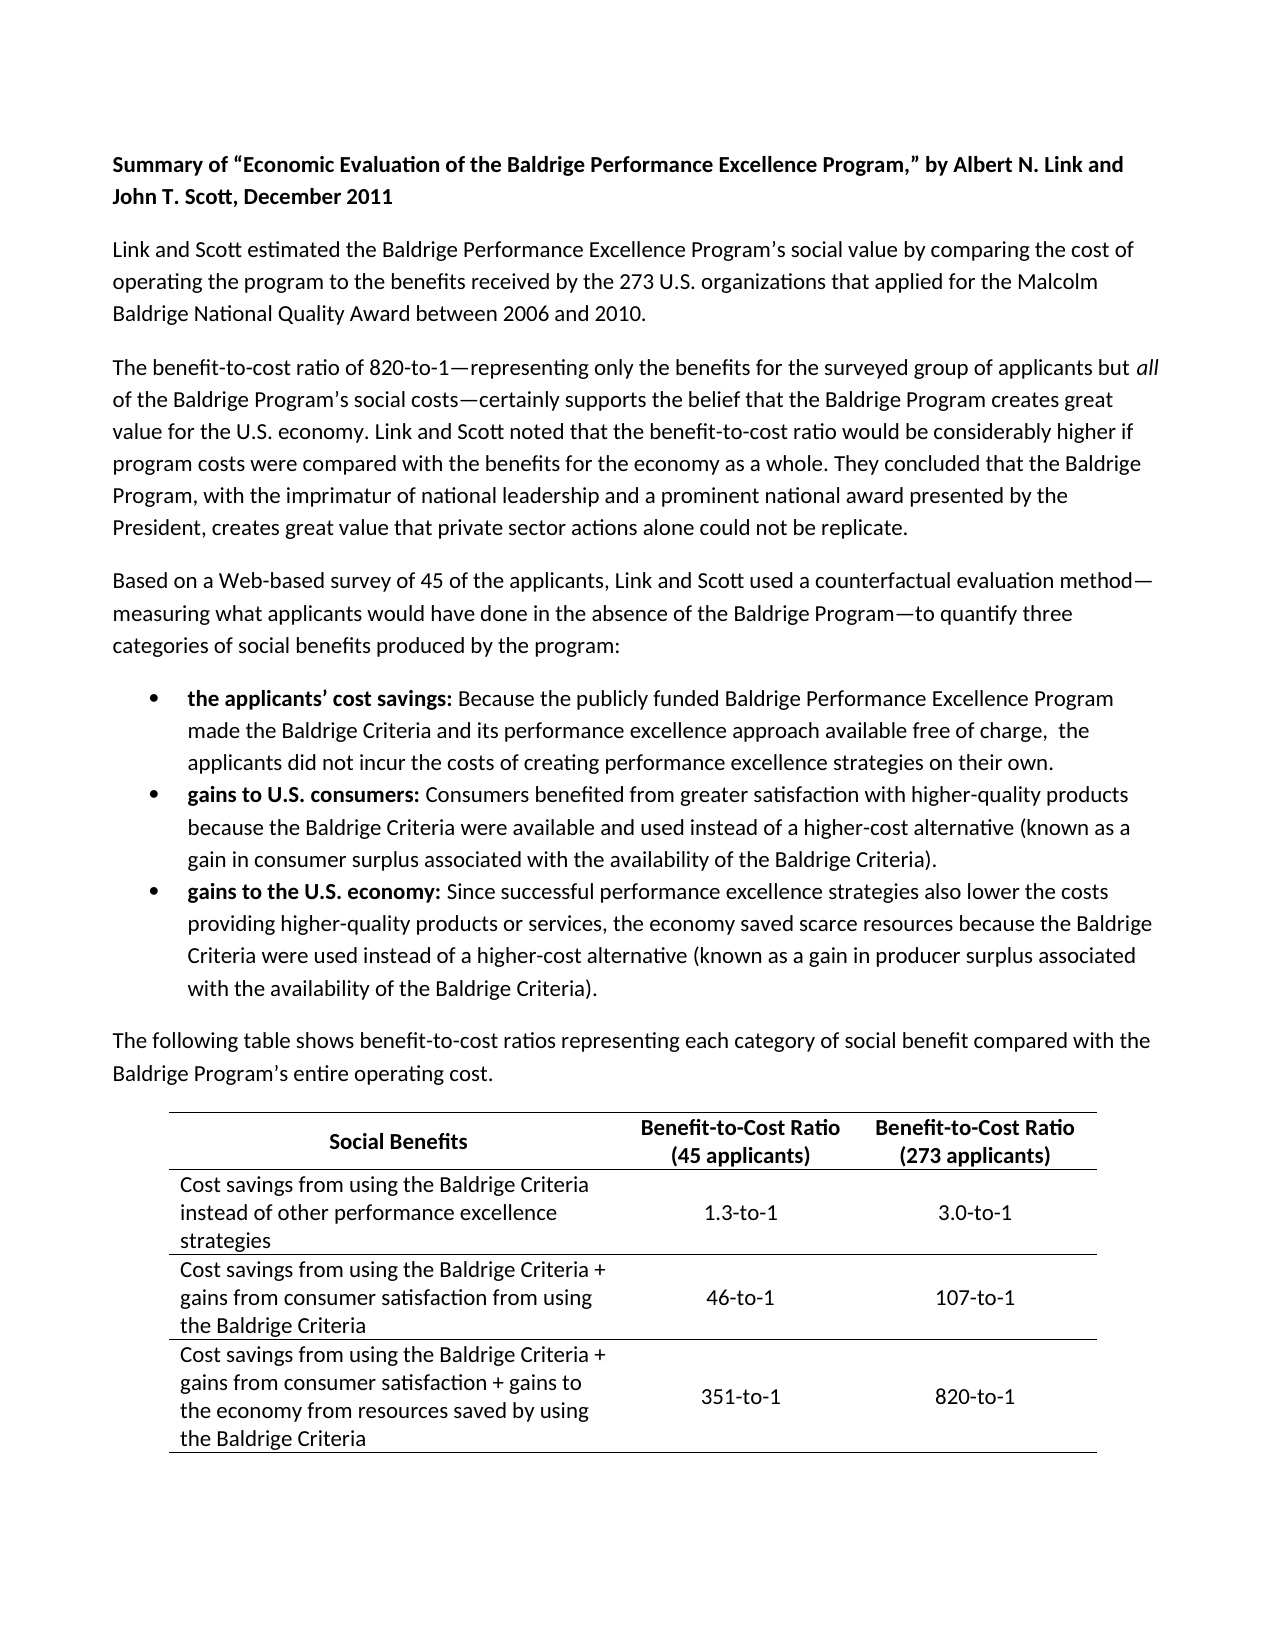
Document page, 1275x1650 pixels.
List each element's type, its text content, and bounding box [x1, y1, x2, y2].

table_cell 351-to-1 [628, 1340, 853, 1452]
table_header Benefit-to-Cost Ratio (273 applicants) [853, 1113, 1097, 1169]
table_cell 3.0-to-1 [853, 1170, 1097, 1254]
list gains to the U.S. economy: Since successful performance excellence strategies also lower the costs providing higher-quality products or services, the economy saved scarce resources because the Baldrige Criteria were used instead of a higher-cost alternative (known as a gain in producer surplus associated with the availability of the Baldrige Criteria). [150, 877, 1162, 1002]
text The following table shows benefit-to-cost ratios representing each category of social benefit compared with the Baldrige Program’s entire operating cost. [112, 1027, 1162, 1087]
list gains to U.S. consumers: Consumers benefited from greater satisfaction with higher-quality products because the Baldrige Criteria were available and used instead of a higher-cost alternative (known as a gain in consumer surplus associated with the availability of the Baldrige Criteria). [150, 781, 1162, 873]
list the applicants’ cost savings: Because the publicly funded Baldrige Performance Excellence Program made the Baldrige Criteria and its performance excellence approach available free of charge, the applicants did not incur the costs of creating performance excellence strategies on their own. [150, 684, 1162, 776]
table_cell Cost savings from using the Baldrige Criteria + gains from consumer satisfaction from using the Baldrige Criteria [169, 1255, 628, 1339]
table_cell 46-to-1 [628, 1255, 853, 1339]
table_cell Cost savings from using the Baldrige Criteria instead of other performance excellence strategies [169, 1170, 628, 1254]
table_header Social Benefits [169, 1113, 628, 1169]
table_cell 820-to-1 [853, 1340, 1097, 1452]
text Summary of “Economic Evaluation of the Baldrige Performance Excellence Program,” by Albert N. Link and John T. Scott, December 2011 [112, 150, 1162, 210]
text The benefit-to-cost ratio of 820-to-1—representing only the benefits for the surveyed group of applicants but all of the Baldrige Program’s social costs—certainly supports the belief that the Baldrige Program creates great value for the U.S. economy. Link and Scott noted that the benefit-to-cost ratio would be considerably higher if program costs were compared with the benefits for the economy as a whole. They concluded that the Baldrige Program, with the imprimatur of national leadership and a prominent national award presented by the President, creates great value that private sector actions alone could not be replicate. [112, 353, 1162, 542]
table_header Benefit-to-Cost Ratio (45 applicants) [628, 1113, 853, 1169]
table_cell Cost savings from using the Baldrige Criteria + gains from consumer satisfaction + gains to the economy from resources saved by using the Baldrige Criteria [169, 1340, 628, 1452]
text Link and Scott estimated the Baldrige Performance Excellence Program’s social value by comparing the cost of operating the program to the benefits received by the 273 U.S. organizations that applied for the Malcolm Baldrige National Quality Award between 2006 and 2010. [112, 235, 1162, 328]
table_cell 107-to-1 [853, 1255, 1097, 1339]
table_cell 1.3-to-1 [628, 1170, 853, 1254]
text Based on a Web-based survey of 45 of the applicants, Link and Scott used a counterfactual evaluation method—measuring what applicants would have done in the absence of the Baldrige Program—to quantify three categories of social benefits produced by the program: [112, 567, 1162, 659]
